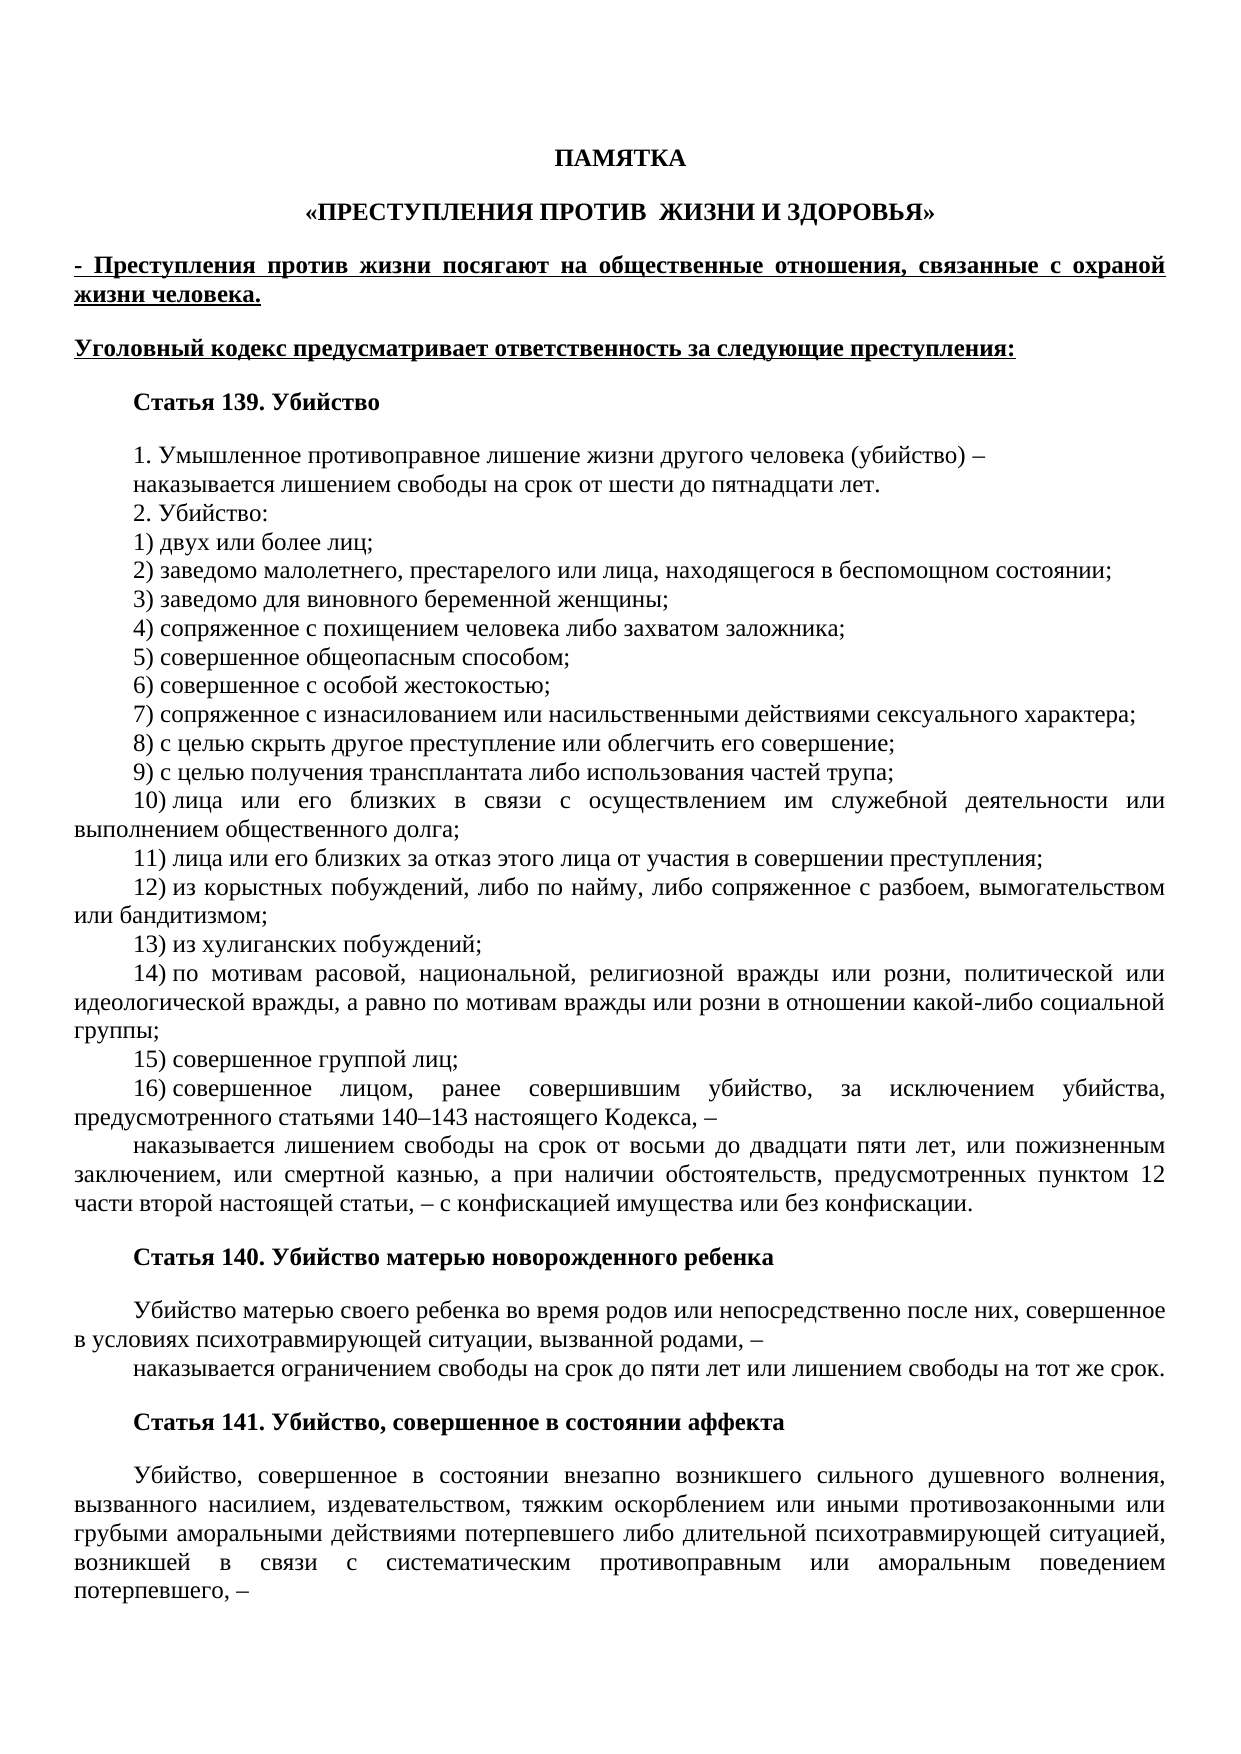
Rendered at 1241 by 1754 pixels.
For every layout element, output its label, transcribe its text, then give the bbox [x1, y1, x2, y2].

text Статья 139. Убийство [133, 387, 1167, 416]
text наказывается лишением свободы на срок от восьми до двадцати пяти лет, или пожизненным заключением, или смертной казнью, а при наличии обстоятельств, предусмотренных пунктом 12 части второй настоящей статьи, – с конфискацией имущества или без конфискации. [74, 1131, 1167, 1217]
text 12) из корыстных побуждений, либо по найму, либо сопряженное с разбоем, вымогательством или бандитизмом; [74, 872, 1167, 929]
text 5) совершенное общеопасным способом; [74, 642, 1167, 671]
text 14) по мотивам расовой, национальной, религиозной вражды или розни, политической или идеологической вражды, а равно по мотивам вражды или розни в отношении какой-либо социальной группы; [74, 958, 1167, 1044]
text 15) совершенное группой лиц; [74, 1044, 1167, 1073]
text 6) совершенное с особой жестокостью; [74, 671, 1167, 699]
text наказывается ограничением свободы на срок до пяти лет или лишением свободы на тот же срок. [74, 1353, 1167, 1382]
text 10) лица или его близких в связи с осуществлением им служебной деятельности или выполнением общественного долга; [74, 786, 1167, 843]
text «ПРЕСТУПЛЕНИЯ ПРОТИВ ЖИЗНИ И ЗДОРОВЬЯ» [74, 197, 1167, 226]
text Убийство матерью своего ребенка во время родов или непосредственно после них, совершенное в условиях психотравмирующей ситуации, вызванной родами, – [74, 1296, 1167, 1353]
text Статья 140. Убийство матерью новорожденного ребенка [133, 1242, 1167, 1271]
text Убийство, совершенное в состоянии внезапно возникшего сильного душевного волнения, вызванного насилием, издевательством, тяжким оскорблением или иными противозаконными или грубыми аморальными действиями потерпевшего либо длительной психотравмирующей ситуацией, возникшей в связи с систематическим противоправным или аморальным поведением потерпевшего, – [74, 1461, 1167, 1604]
text 9) с целью получения трансплантата либо использования частей трупа; [74, 757, 1167, 786]
text 2) заведомо малолетнего, престарелого или лица, находящегося в беспомощном состоянии; [74, 556, 1167, 584]
text 1. Умышленное противоправное лишение жизни другого человека (убийство) – [74, 441, 1167, 469]
text Уголовный кодекс предусматривает ответственность за следующие преступления: [74, 333, 1167, 362]
text 7) сопряженное с изнасилованием или насильственными действиями сексуального характера; [74, 699, 1167, 728]
text 2. Убийство: [74, 498, 1167, 527]
text ПАМЯТКА [74, 143, 1167, 172]
text 3) заведомо для виновного беременной женщины; [74, 584, 1167, 613]
text 8) с целью скрыть другое преступление или облегчить его совершение; [74, 728, 1167, 757]
text 1) двух или более лиц; [74, 527, 1167, 556]
text Статья 141. Убийство, совершенное в состоянии аффекта [133, 1407, 1167, 1436]
text наказывается лишением свободы на срок от шести до пятнадцати лет. [74, 469, 1167, 498]
text - Преступления против жизни посягают на общественные отношения, связанные с охраной жизни человека. [74, 251, 1167, 308]
text 4) сопряженное с похищением человека либо захватом заложника; [74, 613, 1167, 642]
text 13) из хулиганских побуждений; [74, 929, 1167, 958]
text 11) лица или его близких за отказ этого лица от участия в совершении преступления; [74, 843, 1167, 872]
text 16) совершенное лицом, ранее совершившим убийство, за исключением убийства, предусмотренного статьями 140–143 настоящего Кодекса, – [74, 1073, 1167, 1131]
